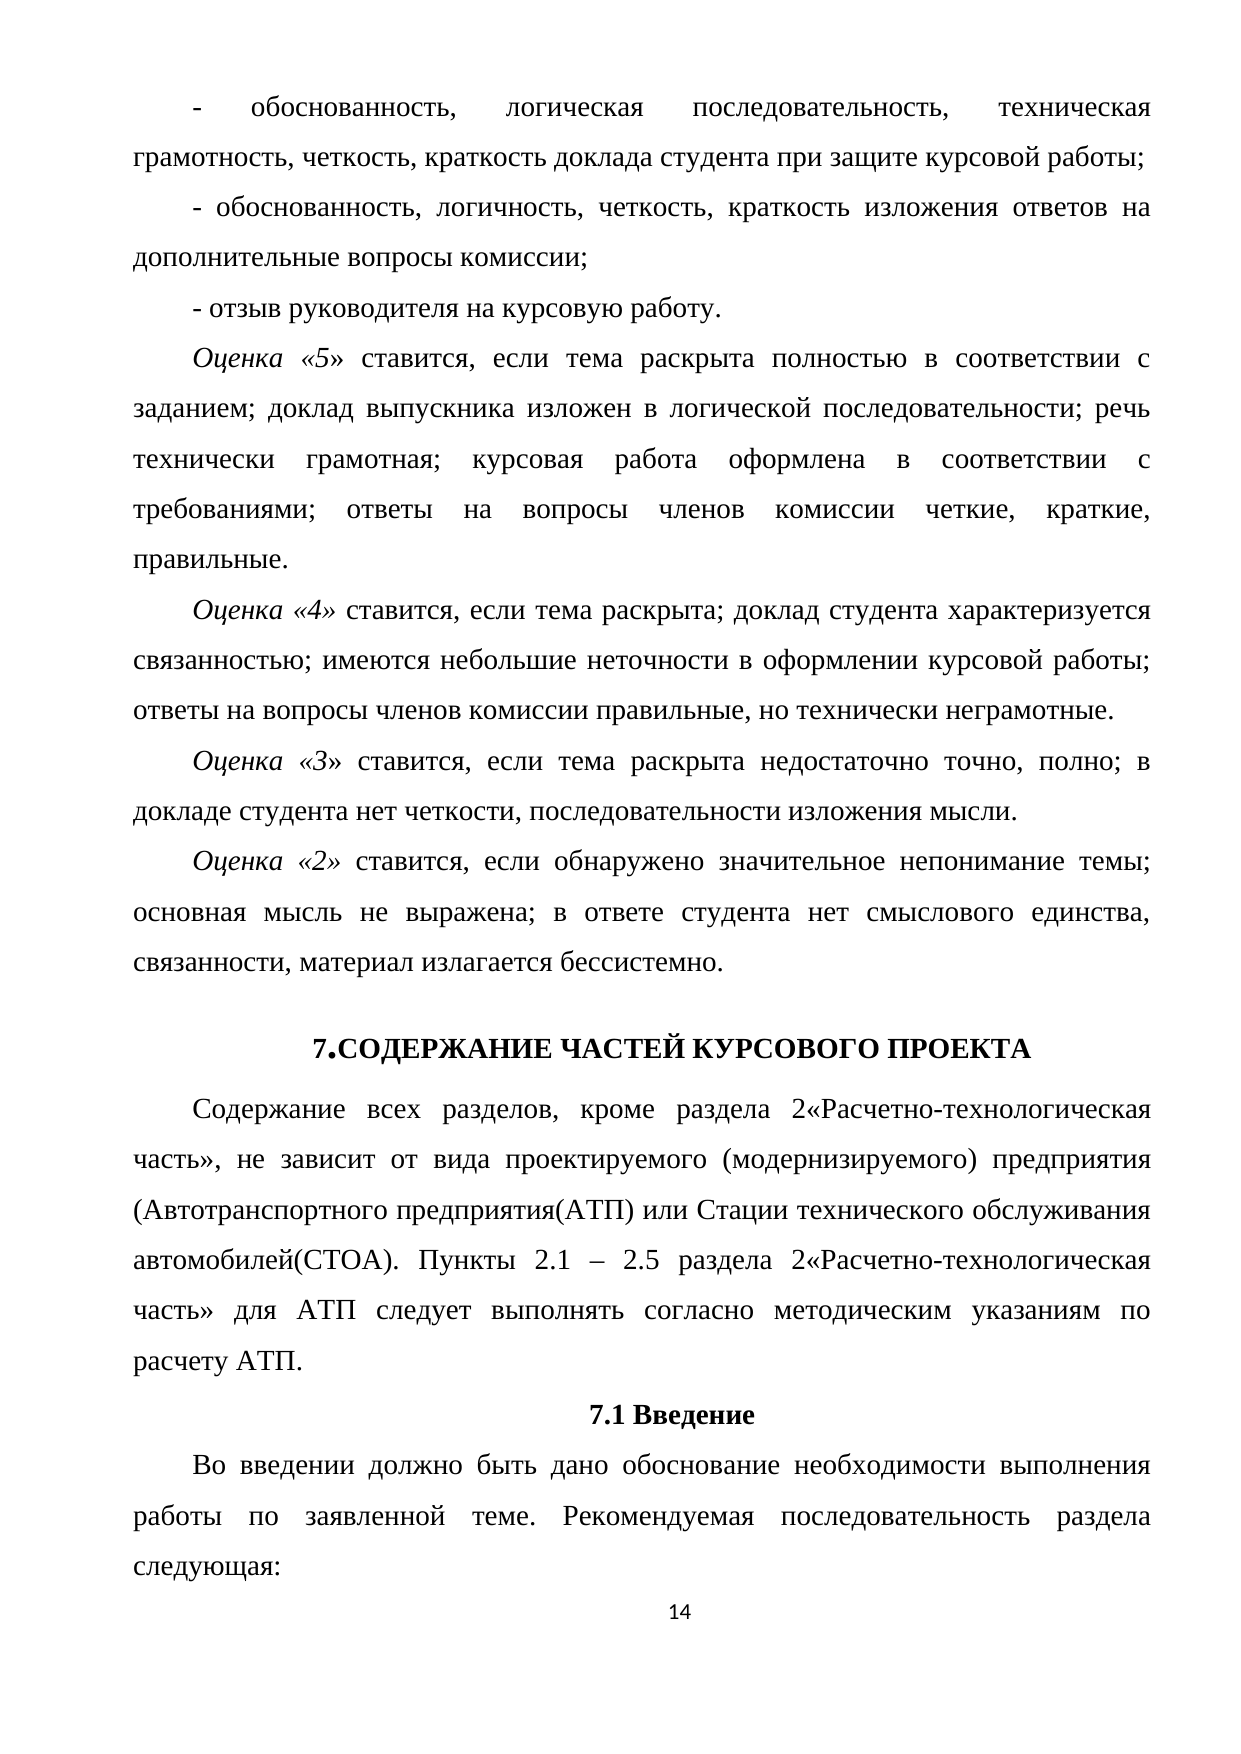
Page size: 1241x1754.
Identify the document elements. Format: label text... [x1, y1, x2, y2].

text Содержание всех разделов, кроме раздела 2«Расчетно-технологическая часть», не зависит от вида проектируемого (модернизируемого) предприятия (Автотранспортного предприятия(АТП) или Стации технического обслуживания автомобилей(СТОА). Пункты 2.1 – 2.5 раздела 2«Расчетно-технологическая часть» для АТП следует выполнять согласно методическим указаниям по расчету АТП. [133, 1091, 1152, 1376]
subtitle 7.1 Введение [133, 1397, 1152, 1431]
text Оценка «5» ставится, если тема раскрыта полностью в соответствии с заданием; доклад выпускника изложен в логической последовательности; речь технически грамотная; курсовая работа оформлена в соответствии с требованиями; ответы на вопросы членов комиссии четкие, краткие, правильные. [133, 340, 1152, 575]
text Во введении должно быть дано обоснование необходимости выполнения работы по заявленной теме. Рекомендуемая последовательность раздела следующая: [133, 1447, 1152, 1582]
text Оценка «4» ставится, если тема раскрыта; доклад студента характеризуется связанностью; имеются небольшие неточности в оформлении курсовой работы; ответы на вопросы членов комиссии правильные, но технически неграмотные. [133, 592, 1152, 726]
subtitle 7.СОДЕРЖАНИЕ ЧАСТЕЙ КУРСОВОГО ПРОЕКТА [133, 1019, 1152, 1067]
text - обоснованность, логичность, четкость, краткость изложения ответов на дополнительные вопросы комиссии; [133, 189, 1152, 273]
text - обоснованность, логическая последовательность, техническая грамотность, четкость, краткость доклада студента при защите курсовой работы; [133, 89, 1152, 172]
text - отзыв руководителя на курсовую работу. [133, 290, 1152, 323]
text Оценка «3» ставится, если тема раскрыта недостаточно точно, полно; в докладе студента нет четкости, последовательности изложения мысли. [133, 743, 1152, 827]
text Оценка «2» ставится, если обнаружено значительное непонимание темы; основная мысль не выражена; в ответе студента нет смыслового единства, связанности, материал излагается бессистемно. [133, 843, 1152, 977]
